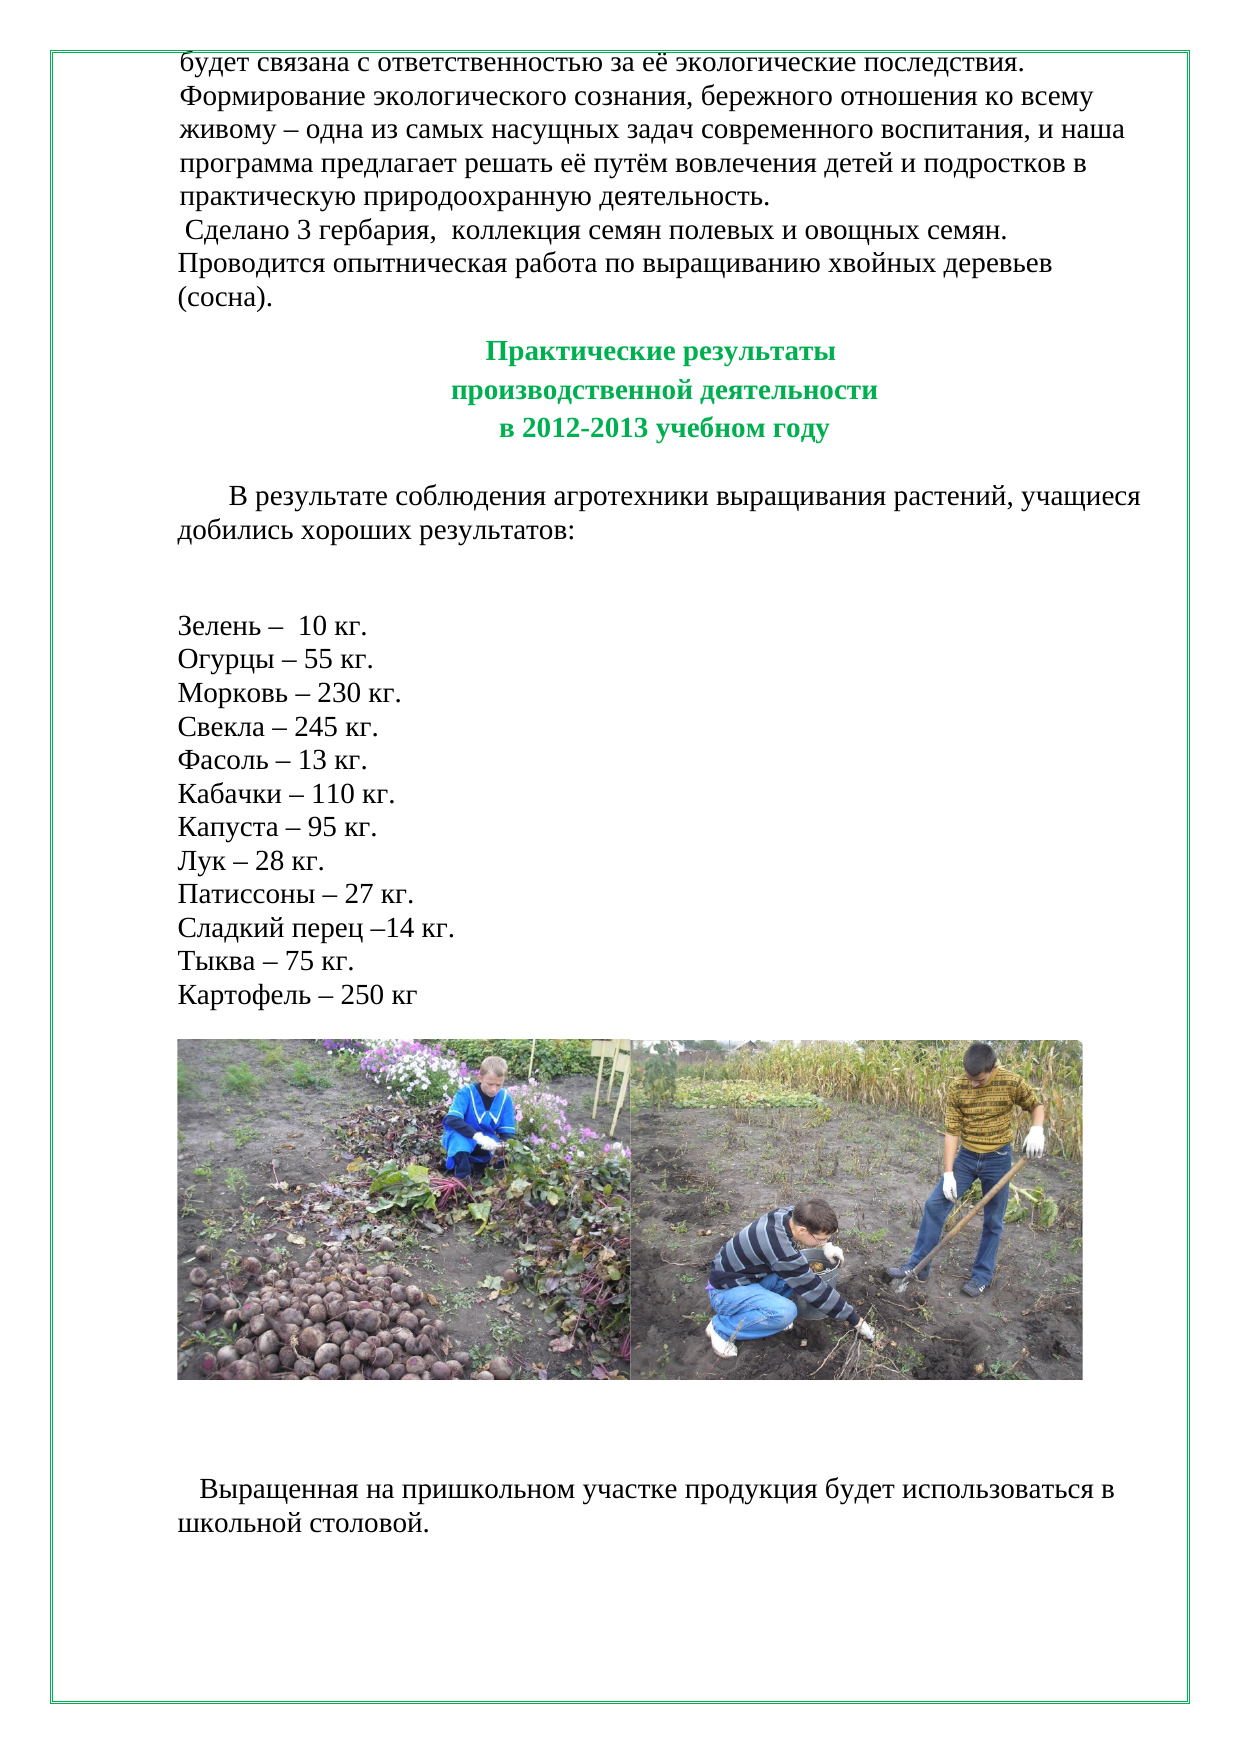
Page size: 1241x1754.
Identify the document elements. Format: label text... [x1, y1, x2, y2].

text Картофель – 250 кг [177, 977, 1152, 1011]
text будет связана с ответственностью за её экологические последствия. Формирование экологического сознания, бережного отношения ко всему живому – одна из самых насущных задач современного воспитания, и наша программа предлагает решать её путём вовлечения детей и подростков в практическую природоохранную деятельность. [179, 53, 1149, 212]
text Выращенная на пришкольном участке продукция будет использоваться в школьной столовой. [177, 1472, 1152, 1539]
text Проводится опытническая работа по выращиванию хвойных деревьев (сосна). [177, 246, 1152, 313]
picture [177, 1039, 1083, 1380]
text В результате соблюдения агротехники выращивания растений, учащиеся добились хороших результатов: [177, 478, 1152, 545]
text Сделано 3 гербария, коллекция семян полевых и овощных семян. [177, 212, 1152, 246]
subtitle Практические результаты производственной деятельности в 2012-2013 учебном году [177, 333, 1152, 444]
text Зелень – 10 кг. Огурцы – 55 кг. Морковь – 230 кг. Свекла – 245 кг. Фасоль – 13 кг. Кабачки – 110 кг. Капуста – 95 кг. Лук – 2. Патиссоны – 27 кг. Сладкий перец –14 кг. Тыква – 75 кг. [177, 574, 1152, 977]
